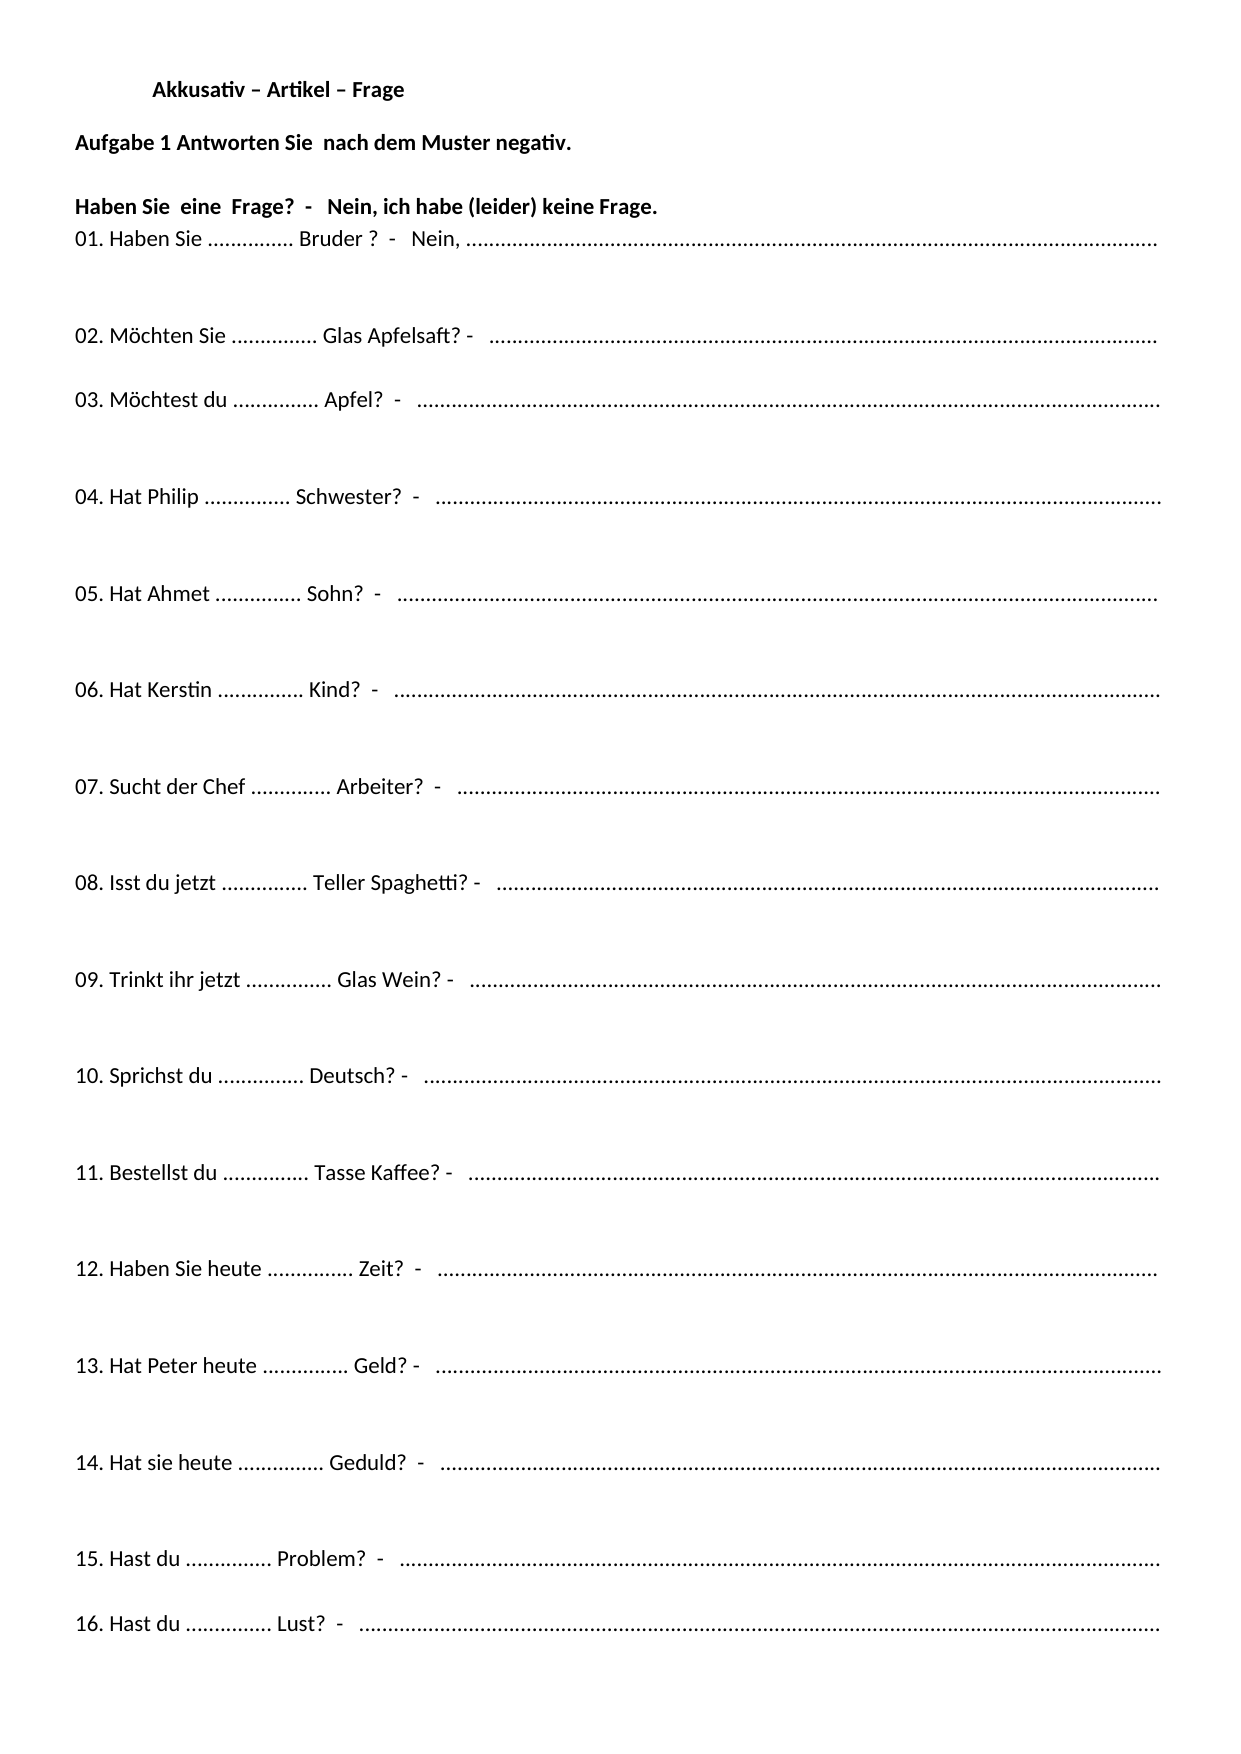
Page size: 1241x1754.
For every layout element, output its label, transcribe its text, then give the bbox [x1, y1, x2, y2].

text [75, 128, 1165, 1669]
text Akkusativ – Artikel – Frage [75, 75, 1165, 103]
